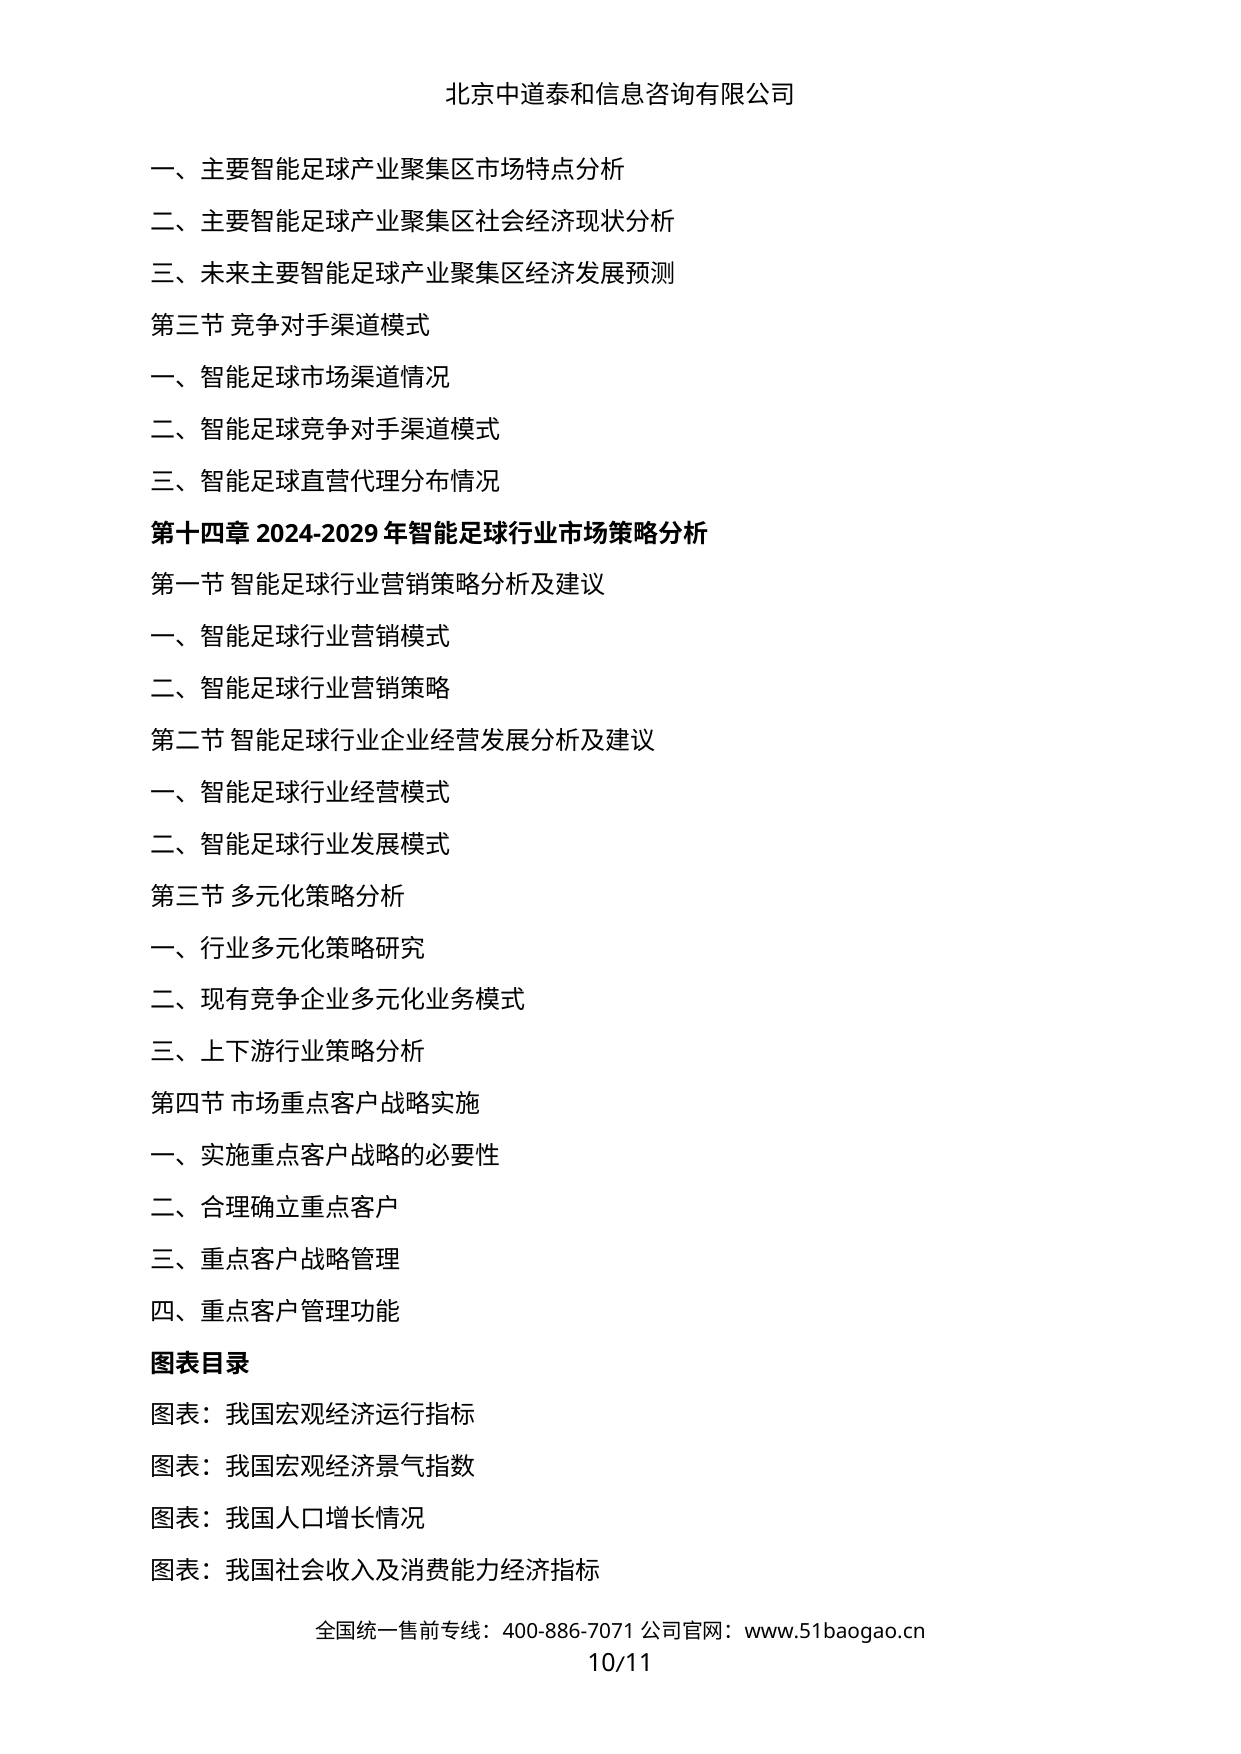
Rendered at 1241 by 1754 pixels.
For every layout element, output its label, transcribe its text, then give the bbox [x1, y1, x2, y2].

text 二、主要智能足球产业聚集区社会经济现状分析 [150, 202, 1090, 238]
text 四、重点客户管理功能 [150, 1291, 1090, 1327]
text 第十四章 2024-2029年智能足球行业市场策略分析 [150, 513, 1090, 549]
text 三、重点客户战略管理 [150, 1239, 1090, 1276]
text 一、智能足球行业营销模式 [150, 617, 1090, 653]
text 三、未来主要智能足球产业聚集区经济发展预测 [150, 254, 1090, 290]
text 二、智能足球行业营销策略 [150, 669, 1090, 705]
text 一、实施重点客户战略的必要性 [150, 1136, 1090, 1172]
text 一、主要智能足球产业聚集区市场特点分析 [150, 150, 1090, 186]
text 三、智能足球直营代理分布情况 [150, 461, 1090, 497]
text 一、行业多元化策略研究 [150, 928, 1090, 964]
text 图表：我国宏观经济运行指标 [150, 1395, 1090, 1431]
text 第一节 智能足球行业营销策略分析及建议 [150, 565, 1090, 601]
text 第二节 智能足球行业企业经营发展分析及建议 [150, 721, 1090, 757]
text 第四节 市场重点客户战略实施 [150, 1084, 1090, 1120]
text 二、合理确立重点客户 [150, 1187, 1090, 1224]
text 第三节 多元化策略分析 [150, 876, 1090, 912]
text 图表：我国人口增长情况 [150, 1499, 1090, 1535]
text 二、智能足球竞争对手渠道模式 [150, 409, 1090, 446]
text 图表目录 [150, 1343, 1090, 1379]
text 三、上下游行业策略分析 [150, 1032, 1090, 1068]
text 第三节 竞争对手渠道模式 [150, 306, 1090, 342]
text 一、智能足球市场渠道情况 [150, 357, 1090, 394]
text 一、智能足球行业经营模式 [150, 772, 1090, 809]
text 二、智能足球行业发展模式 [150, 824, 1090, 861]
text 二、现有竞争企业多元化业务模式 [150, 980, 1090, 1016]
text 图表：我国宏观经济景气指数 [150, 1447, 1090, 1483]
text 图表：我国社会收入及消费能力经济指标 [150, 1551, 1090, 1587]
